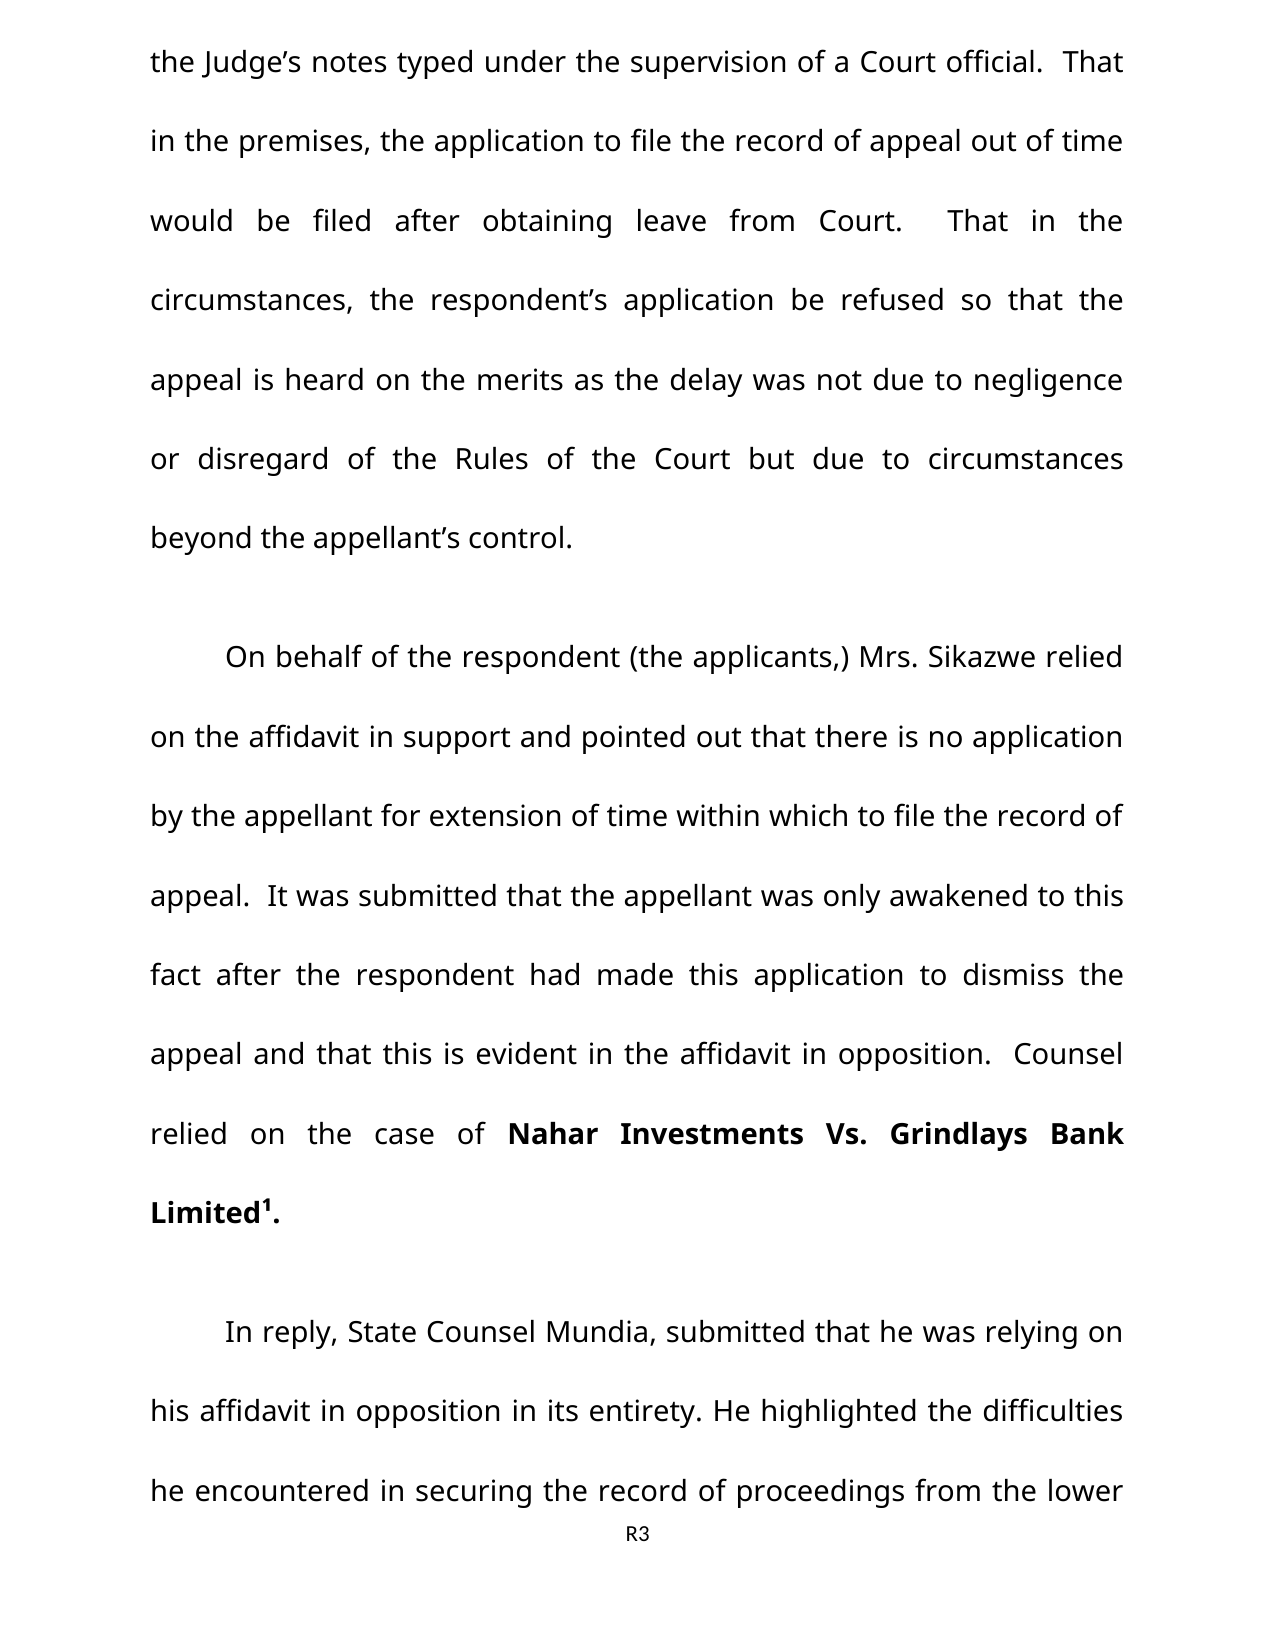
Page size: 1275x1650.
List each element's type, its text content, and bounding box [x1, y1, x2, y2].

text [150, 1311, 1125, 1510]
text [150, 41, 1125, 557]
text On behalf of the respondent (the applicants,) Mrs. Sikazwe relied on the affidavit in support and pointed out that there is no application by the appellant for extension of time within which to file the record of appeal. It was submitted that the appellant was only awakened to this fact after the respondent had made this application to dismiss the appeal and that this is evident in the affidavit in opposition. Counsel relied on the case of Nahar Investments Vs. Grindlays Bank Limited¹. [150, 637, 1125, 1232]
